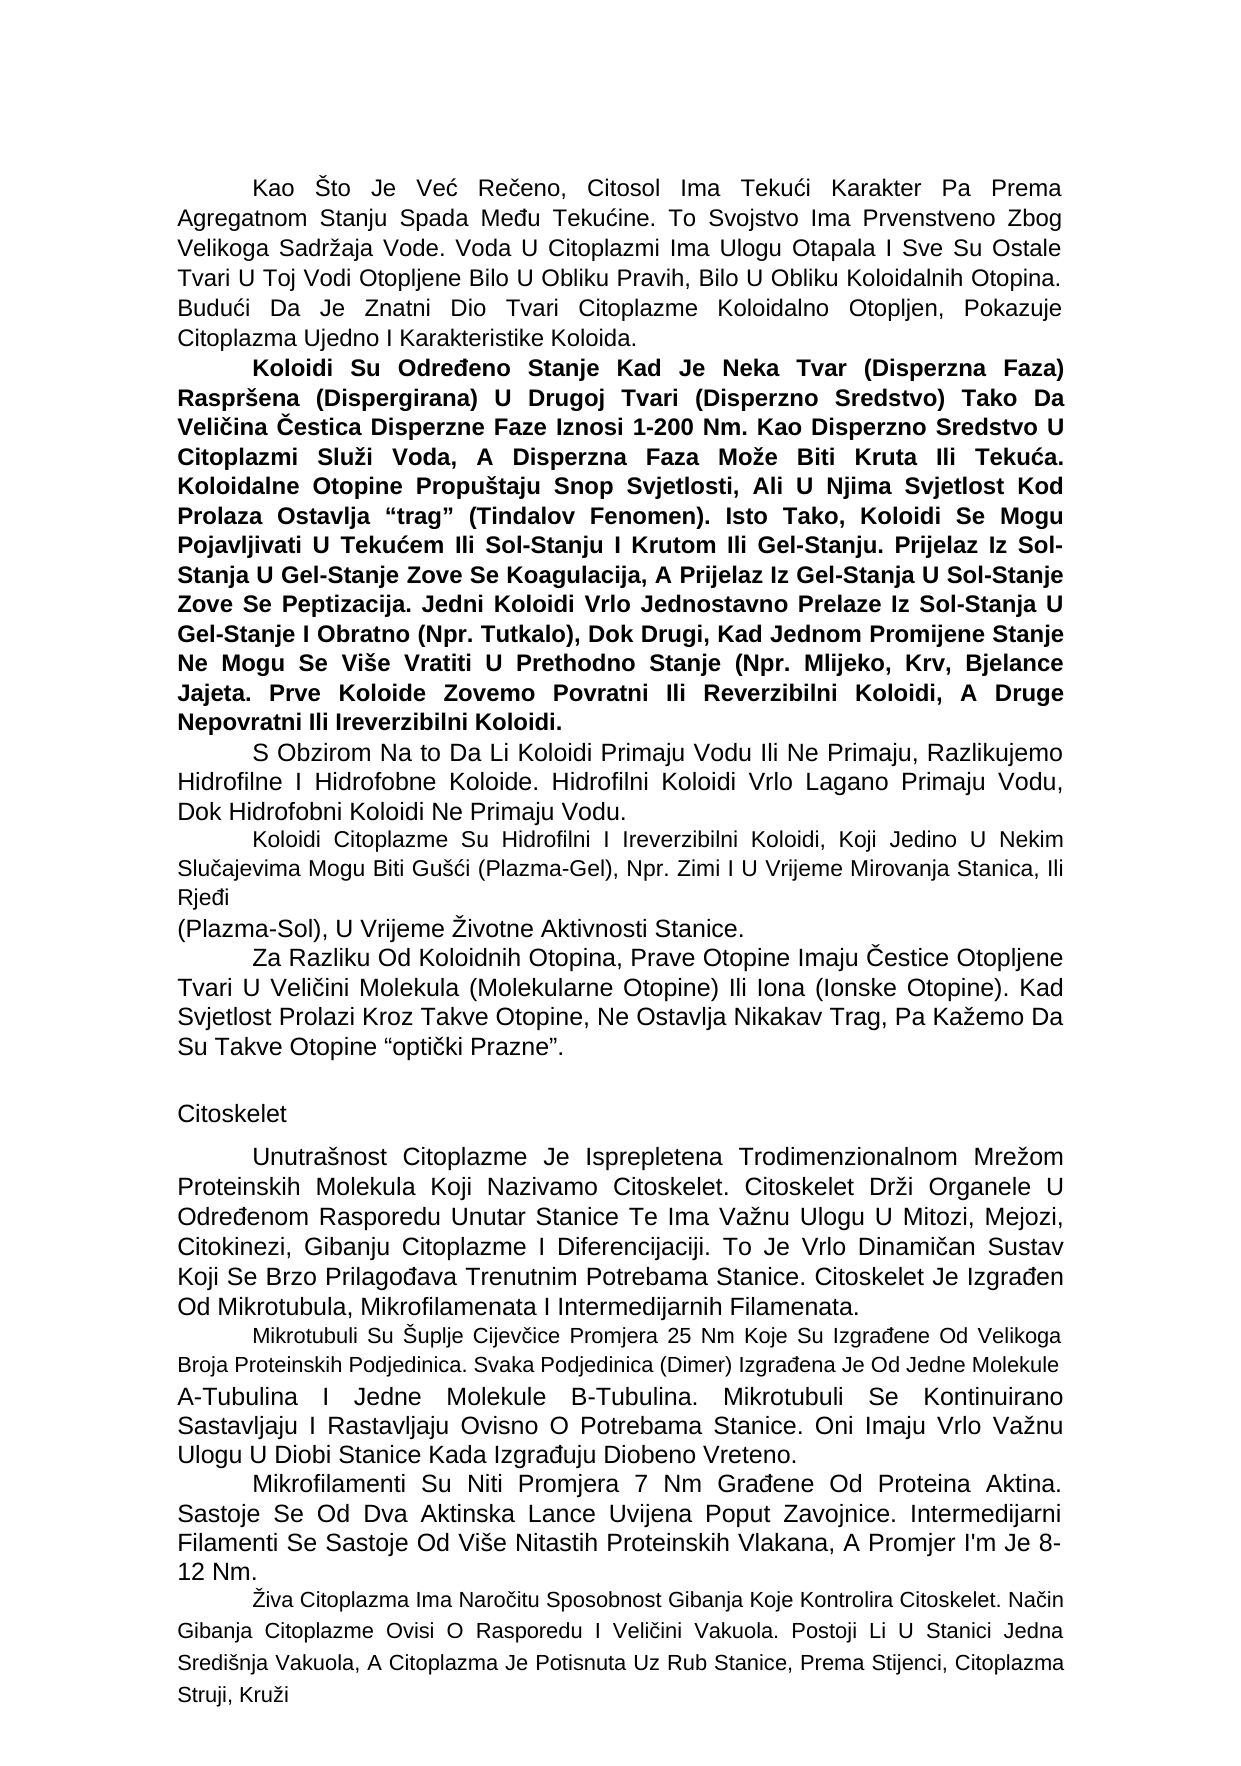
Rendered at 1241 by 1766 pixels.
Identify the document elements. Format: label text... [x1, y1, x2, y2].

text S Obzirom Na to Da Li Koloidi Primaju Vodu Ili Ne Primaju, Razlikujemo Hidrofilne I Hidrofobne Koloide. Hidrofilni Koloidi Vrlo Lagano Primaju Vodu, Dok Hidrofobni Koloidi Ne Primaju Vodu. [177, 738, 1065, 825]
text Citoskelet [177, 1099, 1065, 1128]
text Koloidi Su Određeno Stanje Kad Je Neka Tvar (Disperzna Faza) Raspršena (Dispergirana) U Drugoj Tvari (Disperzno Sredstvo) Tako Da Veličina Čestica Disperzne Faze Iznosi 1-200 Nm. Kao Disperzno Sredstvo U Citoplazmi Služi Voda, A Disperzna Faza Može Biti Kruta Ili Tekuća. Koloidalne Otopine Propuštaju Snop Svjetlosti, Ali U Njima Svjetlost Kod Prolaza Ostavlja “trag” (Tindalov Fenomen). Isto Tako, Koloidi Se Mogu Pojavljivati U Tekućem Ili Sol-Stanju I Krutom Ili Gel-Stanju. Prijelaz Iz Sol-Stanja U Gel-Stanje Zove Se Koagulacija, A Prijelaz Iz Gel-Stanja U Sol-Stanje Zove Se Peptizacija. Jedni Koloidi Vrlo Jednostavno Prelaze Iz Sol-Stanja U Gel-Stanje I Obratno (Npr. Tutkalo), Dok Drugi, Kad Jednom Promijene Stanje Ne Mogu Se Više Vratiti U Prethodno Stanje (Npr. Mlijeko, Krv, Bjelance Jajeta. Prve Koloide Zovemo Povratni Ili Reverzibilni Koloidi, A Druge Nepovratni Ili Ireverzibilni Koloidi. [177, 354, 1065, 736]
text Živa Citoplazma Ima Naročitu Sposobnost Gibanja Koje Kontrolira Citoskelet. Način Gibanja Citoplazme Ovisi O Rasporedu I Veličini Vakuola. Postoji Li U Stanici Jedna Središnja Vakuola, A Citoplazma Je Potisnuta Uz Rub Stanice, Prema Stijenci, Citoplazma Struji, Kruži [177, 1587, 1065, 1707]
text Koloidi Citoplazme Su Hidrofilni I Ireverzibilni Koloidi, Koji Jedino U Nekim Slučajevima Mogu Biti Gušći (Plazma-Gel), Npr. Zimi I U Vrijeme Mirovanja Stanica, Ili Rjeđi [177, 826, 1065, 911]
text Kao Što Je Već Rečeno, Citosol Ima Tekući Karakter Pa Prema Agregatnom Stanju Spada Među Tekućine. To Svojstvo Ima Prvenstveno Zbog Velikoga Sadržaja Vode. Voda U Citoplazmi Ima Ulogu Otapala I Sve Su Ostale Tvari U Toj Vodi Otopljene Bilo U Obliku Pravih, Bilo U Obliku Koloidalnih Otopina. Budući Da Je Znatni Dio Tvari Citoplazme Koloidalno Otopljen, Pokazuje Citoplazma Ujedno I Karakteristike Koloida. [177, 174, 1063, 352]
text Mikrotubuli Su Šuplje Cijevčice Promjera 25 Nm Koje Su Izgrađene Od Velikoga Broja Proteinskih Podjedinica. Svaka Podjedinica (Dimer) Izgrađena Je Od Jedne Molekule [177, 1322, 1063, 1377]
text Α-Tubulina I Jedne Molekule Β-Tubulina. Mikrotubuli Se Kontinuirano Sastavljaju I Rastavljaju Ovisno O Potrebama Stanice. Oni Imaju Vrlo Važnu Ulogu U Diobi Stanice Kada Izgrađuju Diobeno Vreteno. [177, 1382, 1065, 1469]
text Unutrašnost Citoplazme Je Isprepletena Trodimenzionalnom Mrežom Proteinskih Molekula Koji Nazivamo Citoskelet. Citoskelet Drži Organele U Određenom Rasporedu Unutar Stanice Te Ima Važnu Ulogu U Mitozi, Mejozi, Citokinezi, Gibanju Citoplazme I Diferencijaciji. To Je Vrlo Dinamičan Sustav Koji Se Brzo Prilagođava Trenutnim Potrebama Stanice. Citoskelet Je Izgrađen Od Mikrotubula, Mikrofilamenata I Intermedijarnih Filamenata. [177, 1141, 1065, 1321]
text (Plazma-Sol), U Vrijeme Životne Aktivnosti Stanice. [177, 913, 1065, 942]
text Mikrofilamenti Su Niti Promjera 7 Nm Građene Od Proteina Aktina. Sastoje Se Od Dva Aktinska Lance Uvijena Poput Zavojnice. Intermedijarni Filamenti Se Sastoje Od Više Nitastih Proteinskih Vlakana, A Promjer I'm Je 8-12 Nm. [177, 1469, 1063, 1586]
text Za Razliku Od Koloidnih Otopina, Prave Otopine Imaju Čestice Otopljene Tvari U Veličini Molekula (Molekularne Otopine) Ili Iona (Ionske Otopine). Kad Svjetlost Prolazi Kroz Takve Otopine, Ne Ostavlja Nikakav Trag, Pa Kažemo Da Su Takve Otopine “optički Prazne”. [177, 943, 1065, 1061]
